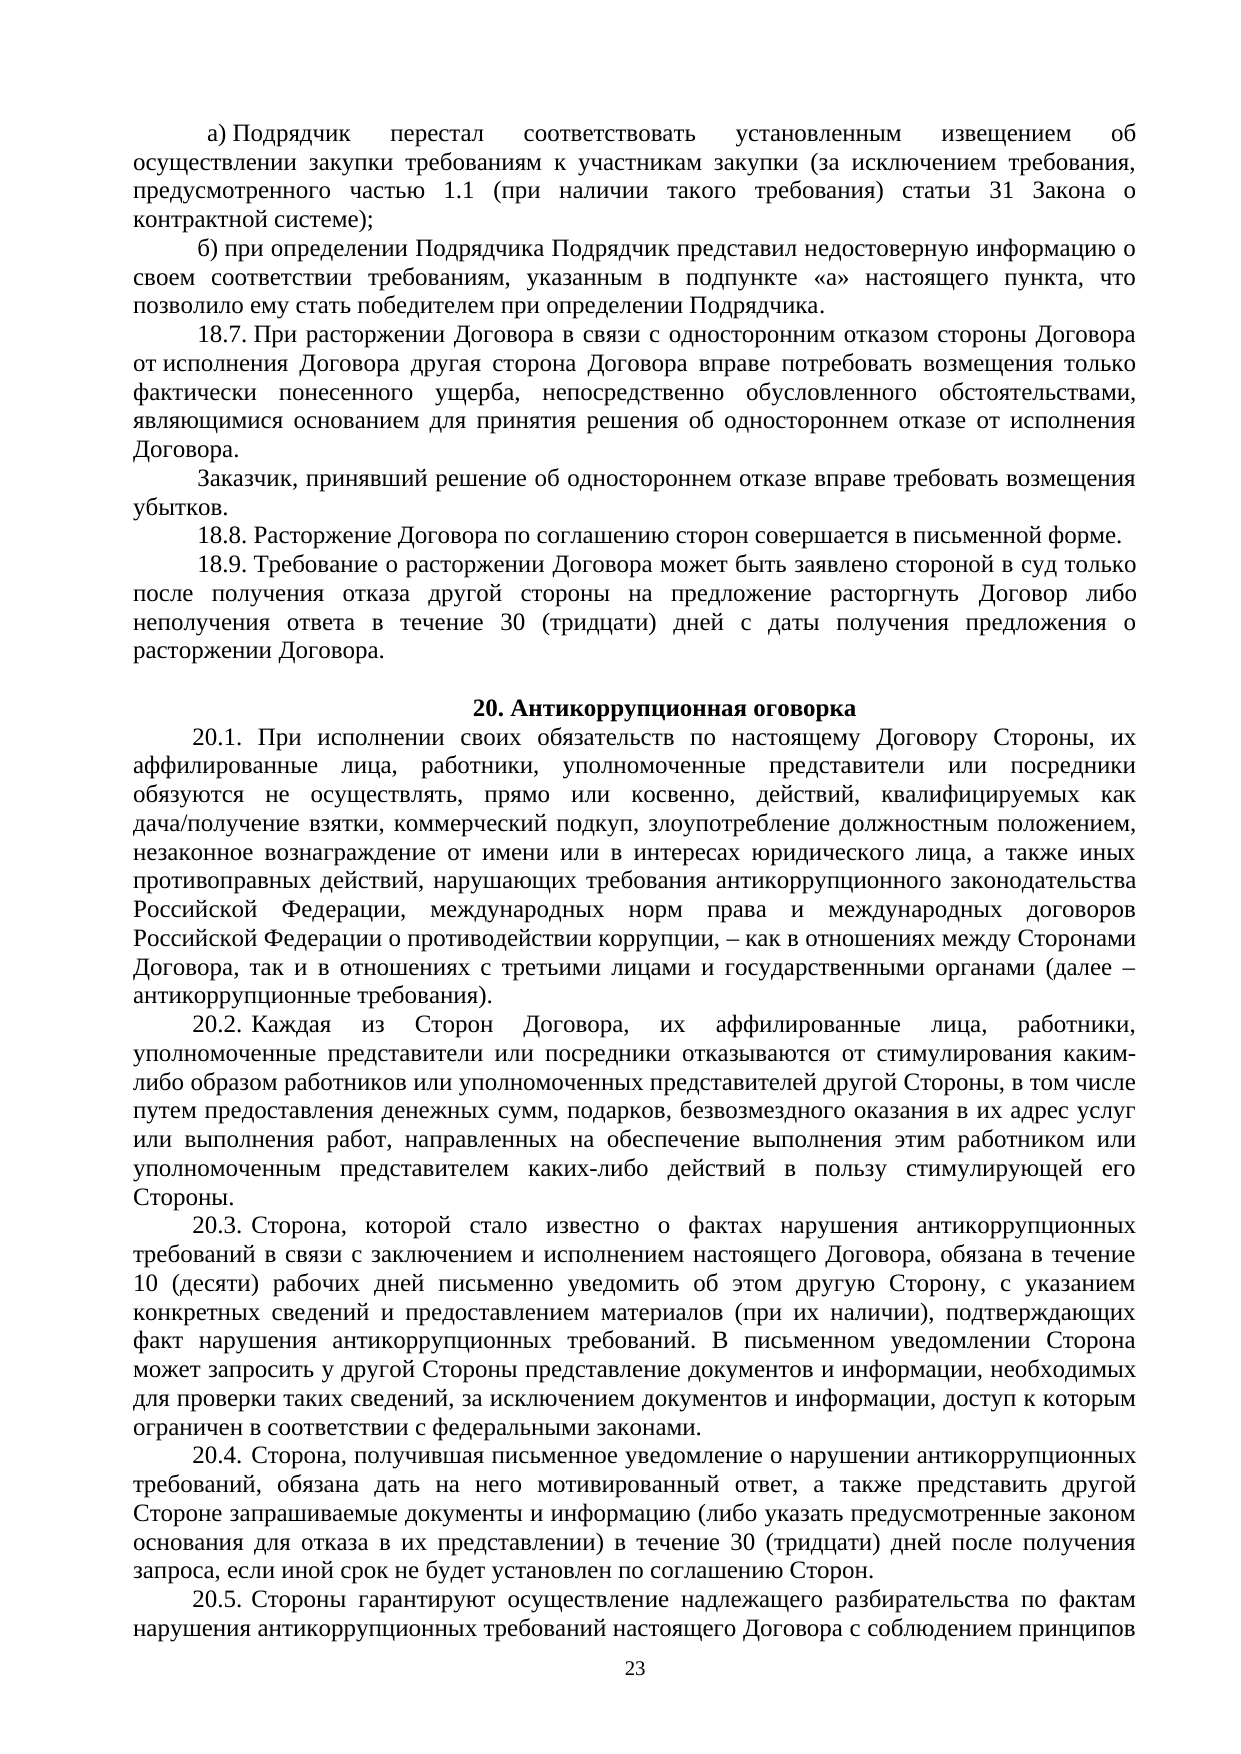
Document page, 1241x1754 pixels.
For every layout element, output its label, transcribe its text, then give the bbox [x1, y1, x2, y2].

text а) Подрядчик перестал соответствовать установленным извещением об осуществлении закупки требованиям к участникам закупки (за исключением требования, предусмотренного частью 1.1 (при наличии такого требования) статьи 31 Закона о контрактной системе); [133, 118, 1137, 233]
text 20.4. Сторона, получившая письменное уведомление о нарушении антикоррупционных требований, обязана дать на него мотивированный ответ, а также представить другой Стороне запрашиваемые документы и информацию (либо указать предусмотренные законом основания для отказа в их представлении) в течение 30 (тридцати) дней после получения запроса, если иной срок не будет установлен по соглашению Сторон. [133, 1441, 1137, 1584]
text б) при определении Подрядчика Подрядчик представил недостоверную информацию о своем соответствии требованиям, указанным в подпункте «а» настоящего пункта, что позволило ему стать победителем при определении Подрядчика. [133, 233, 1137, 319]
text 18.7. При расторжении Договора в связи с односторонним отказом стороны Договора от исполнения Договора другая сторона Договора вправе потребовать возмещения только фактически понесенного ущерба, непосредственно обусловленного обстоятельствами, являющимися основанием для принятия решения об одностороннем отказе от исполнения Договора. [133, 319, 1137, 463]
text 20.3. Сторона, которой стало известно о фактах нарушения антикоррупционных требований в связи с заключением и исполнением настоящего Договора, обязана в течение 10 (десяти) рабочих дней письменно уведомить об этом другую Сторону, с указанием конкретных сведений и предоставлением материалов (при их наличии), подтверждающих факт нарушения антикоррупционных требований. В письменном уведомлении Сторона может запросить у другой Стороны представление документов и информации, необходимых для проверки таких сведений, за исключением документов и информации, доступ к которым ограничен в соответствии с федеральными законами. [133, 1211, 1137, 1441]
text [133, 1584, 1137, 1642]
text 18.9. Требование о расторжении Договора может быть заявлено стороной в суд только после получения отказа другой стороны на предложение расторгнуть Договор либо неполучения ответа в течение 30 (тридцати) дней с даты получения предложения о расторжении Договора. [133, 549, 1137, 664]
text 20. Антикоррупционная оговорка [133, 693, 1137, 722]
text 20.1. При исполнении своих обязательств по настоящему Договору Стороны, их аффилированные лица, работники, уполномоченные представители или посредники обязуются не осуществлять, прямо или косвенно, действий, квалифицируемых как дача/получение взятки, коммерческий подкуп, злоупотребление должностным положением, незаконное вознаграждение от имени или в интересах юридического лица, а также иных противоправных действий, нарушающих требования антикоррупционного законодательства Российской Федерации, международных норм права и международных договоров Российской Федерации о противодействии коррупции, – как в отношениях между Сторонами Договора, так и в отношениях с третьими лицами и государственными органами (далее – антикоррупционные требования). [133, 722, 1137, 1009]
text 18.8. Расторжение Договора по соглашению сторон совершается в письменной форме. [133, 521, 1137, 549]
text Заказчик, принявший решение об одностороннем отказе вправе требовать возмещения убытков. [133, 463, 1137, 521]
text 20.2. Каждая из Сторон Договора, их аффилированные лица, работники, уполномоченные представители или посредники отказываются от стимулирования каким-либо образом работников или уполномоченных представителей другой Стороны, в том числе путем предоставления денежных сумм, подарков, безвозмездного оказания в их адрес услуг или выполнения работ, направленных на обеспечение выполнения этим работником или уполномоченным представителем каких-либо действий в пользу стимулирующей его Стороны. [133, 1009, 1137, 1211]
